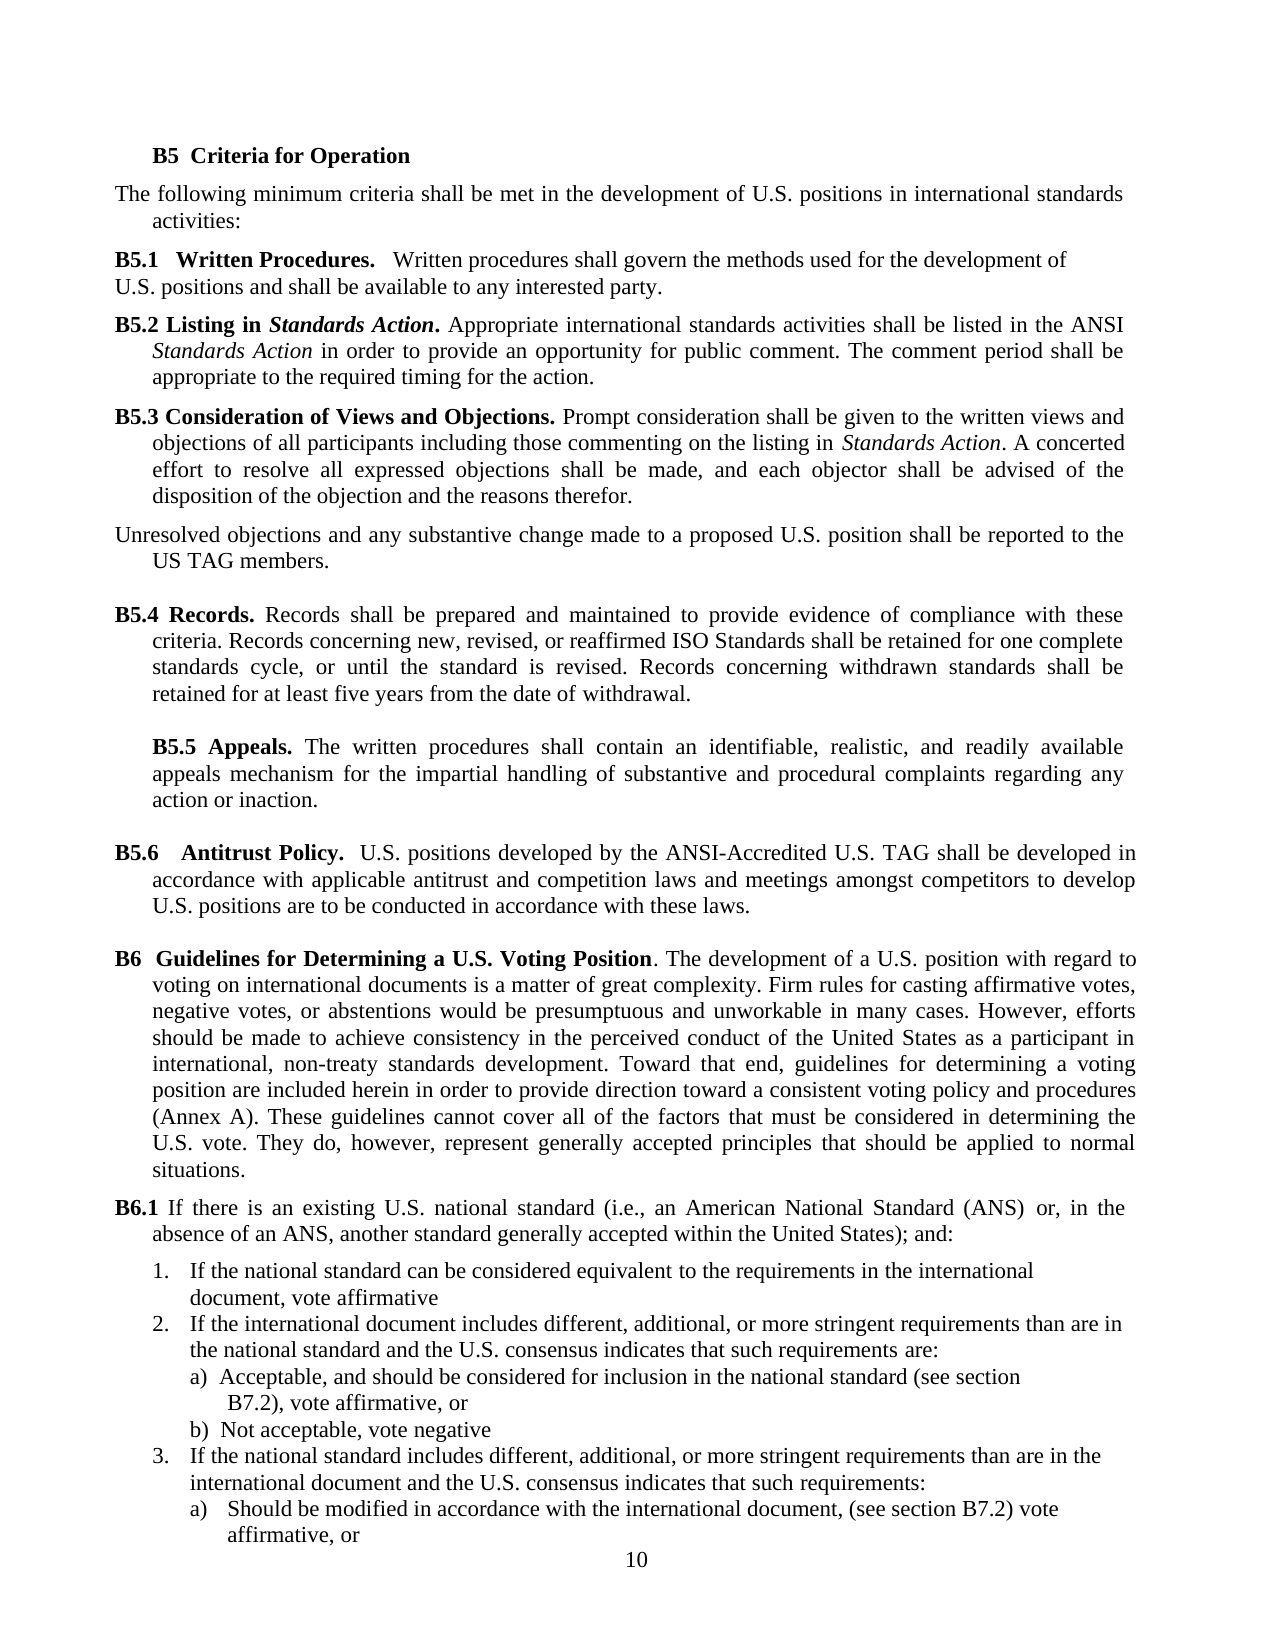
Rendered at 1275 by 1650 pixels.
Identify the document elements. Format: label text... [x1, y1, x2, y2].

text B5.3 Consideration of Views and Objections. Prompt consideration shall be given to the written views and objections of all participants including those commenting on the listing in Standards Action. A concerted effort to resolve all expressed objections shall be made, and each objector shall be advised of the disposition of the objection and the reasons therefor. [114, 403, 1125, 508]
text The following minimum criteria shall be met in the development of U.S. positions in international standards activities: [114, 181, 1125, 234]
text B5.6 Antitrust Policy. U.S. positions developed by the ANSI-Accredited U.S. TAG shall be developed in accordance with applicable antitrust and competition laws and meetings amongst competitors to develop U.S. positions are to be conducted in accordance with these laws. [114, 839, 1137, 918]
text B5.5 Appeals. The written procedures shall contain an identifiable, realistic, and readily available appeals mechanism for the impartial handling of substantive and procedural complaints regarding any action or inaction. [152, 733, 1125, 812]
text B5.2 Listing in Standards Action. Appropriate international standards activities shall be listed in the ANSI Standards Action in order to provide an opportunity for public comment. The comment period shall be appropriate to the required timing for the action. [114, 311, 1125, 390]
list If the national standard can be considered equivalent to the requirements in the international document, vote affirmative [152, 1257, 1125, 1310]
list If the national standard includes different, additional, or more stringent requirements than are in the international document and the U.S. consensus indicates that such requirements: [152, 1442, 1125, 1495]
text Unresolved objections and any substantive change made to a proposed U.S. position shall be reported to the US TAG members. [114, 521, 1125, 574]
text B5.4 Records. Records shall be prepared and maintained to provide evidence of compliance with these criteria. Records concerning new, revised, or reaffirmed ISO Standards shall be retained for one complete standards cycle, or until the standard is revised. Records concerning withdrawn standards shall be retained for at least five years from the date of withdrawal. [114, 601, 1125, 706]
text B5.1 Written Procedures. Written procedures shall govern the methods used for the development of [114, 246, 1137, 273]
subtitle B5 Criteria for Operation [152, 142, 1137, 168]
text U.S. positions and shall be available to any interested party. [114, 273, 1137, 299]
list Should be modified in accordance with the international document, (see section B7.2) vote affirmative, or [189, 1495, 1125, 1548]
text B6.1 If there is an existing U.S. national standard (i.e., an American National Standard (ANS) or, in the absence of an ANS, another standard generally accepted within the United States); and: [114, 1193, 1125, 1246]
text B6 Guidelines for Determining a U.S. Voting Position. The development of a U.S. position with regard to voting on international documents is a matter of great complexity. Firm rules for casting affirmative votes, negative votes, or abstentions would be presumptuous and unworkable in many cases. However, efforts should be made to achieve consistency in the perceived conduct of the United States as a participant in international, non-treaty standards development. Toward that end, guidelines for determining a voting position are included herein in order to provide direction toward a consistent voting policy and procedures (Annex A). These guidelines cannot cover all of the factors that must be considered in determining the U.S. vote. They do, however, represent generally accepted principles that should be applied to normal situations. [114, 945, 1137, 1182]
list Acceptable, and should be considered for inclusion in the national standard (see section B7.2), vote affirmative, or [189, 1363, 1083, 1416]
list If the international document includes different, additional, or more stringent requirements than are in the national standard and the U.S. consensus indicates that such requirements are: [152, 1310, 1125, 1363]
list Not acceptable, vote negative [189, 1416, 1137, 1442]
